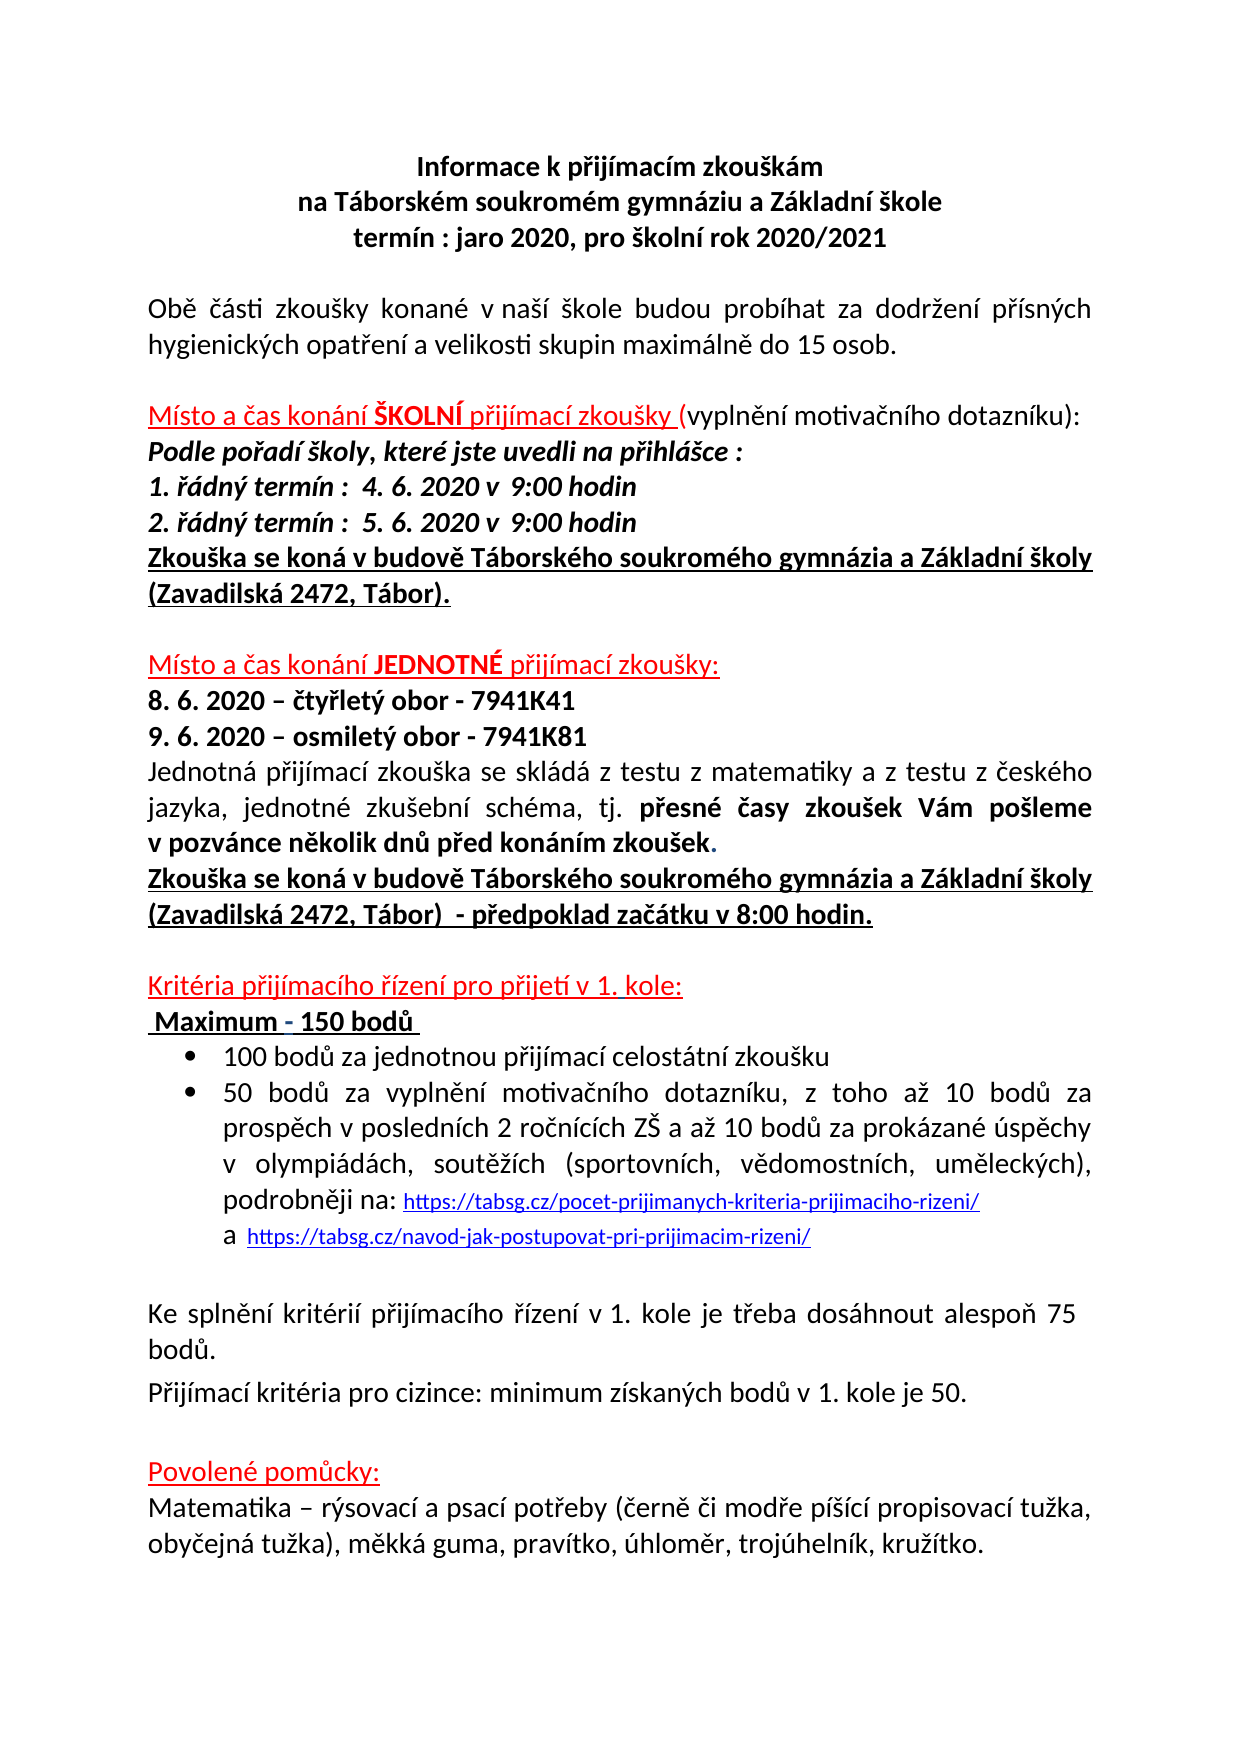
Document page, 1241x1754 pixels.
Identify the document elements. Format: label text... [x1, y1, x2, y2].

text Matematika – rýsovací a psací potřeby (černě či modře píšící propisovací tužka, obyčejná tužka), měkká guma, pravítko, úhloměr, trojúhelník, kružítko. [148, 1489, 1093, 1560]
text 9. 6. 2020 – osmiletý obor - 7941K81 [148, 718, 1093, 753]
list 50 bodů za vyplnění motivačního dotazníku, z toho až 10 bodů za prospěch v posledních 2 ročnících ZŠ a až 10 bodů za prokázané úspěchy v olympiádách, soutěžích (sportovních, vědomostních, uměleckých), podrobněji na: https://tabsg.cz/pocet-prijimanych-kriteria-prijimaciho-rizeni/ [185, 1074, 1093, 1216]
text Místo a čas konání ŠKOLNÍ přijímací zkoušky (vyplnění motivačního dotazníku): [148, 397, 1093, 433]
text Ke splnění kritérií přijímacího řízení v 1. kole je třeba dosáhnout alespoň 75 bodů. [148, 1295, 1077, 1367]
text Zkouška se koná v budově Táborského soukromého gymnázia a Základní školy (Zavadilská 2472, Tábor). [148, 539, 1093, 570]
text 1. řádný termín : 4. 6. 2020 v 9:00 hodin [148, 468, 1093, 504]
text Maximum - 150 bodů [148, 1003, 1093, 1038]
text na Táborském soukromém gymnáziu a Základní škole [148, 183, 1093, 219]
text Podle pořadí školy, které jste uvedli na přihlášce : [148, 433, 1093, 468]
text termín : jaro 2020, pro školní rok 2020/2021 [148, 219, 1093, 254]
list a https://tabsg.cz/navod-jak-postupovat-pri-prijimacim-rizeni/ [223, 1216, 1093, 1252]
text Informace k přijímacím zkouškám [148, 148, 1093, 183]
text Přijímací kritéria pro cizince: minimum získaných bodů v 1. kole je 50. [148, 1374, 1077, 1410]
text Jednotná přijímací zkouška se skládá z testu z matematiky a z testu z českého jazyka, jednotné zkušební schéma, tj. přesné časy zkoušek Vám pošleme v pozvánce několik dnů před konáním zkoušek. [148, 753, 1093, 860]
text 8. 6. 2020 – čtyřletý obor - 7941K41 [148, 682, 1093, 718]
text Zkouška se koná v budově Táborského soukromého gymnázia a Základní školy (Zavadilská 2472, Tábor) - předpoklad začátku v 8:00 hodin. [148, 892, 1093, 931]
text Povolené pomůcky: [148, 1453, 1093, 1489]
list 100 bodů za jednotnou přijímací celostátní zkoušku [185, 1038, 1093, 1074]
text Obě části zkoušky konané v naší škole budou probíhat za dodržení přísných hygienických opatření a velikosti skupin maximálně do 15 osob. [148, 290, 1093, 361]
text Zkouška se koná v budově Táborského soukromého gymnázia a Základní školy (Zavadilská 2472, Tábor) - předpoklad začátku v 8:00 hodin. [148, 860, 1093, 891]
text 2. řádný termín : 5. 6. 2020 v 9:00 hodin [148, 504, 1093, 539]
text Kritéria přijímacího řízení pro přijetí v 1. kole: [148, 967, 1093, 1003]
text Místo a čas konání JEDNOTNÉ přijímací zkoušky: [148, 646, 1093, 682]
text Zkouška se koná v budově Táborského soukromého gymnázia a Základní školy (Zavadilská 2472, Tábor). [148, 572, 1093, 611]
